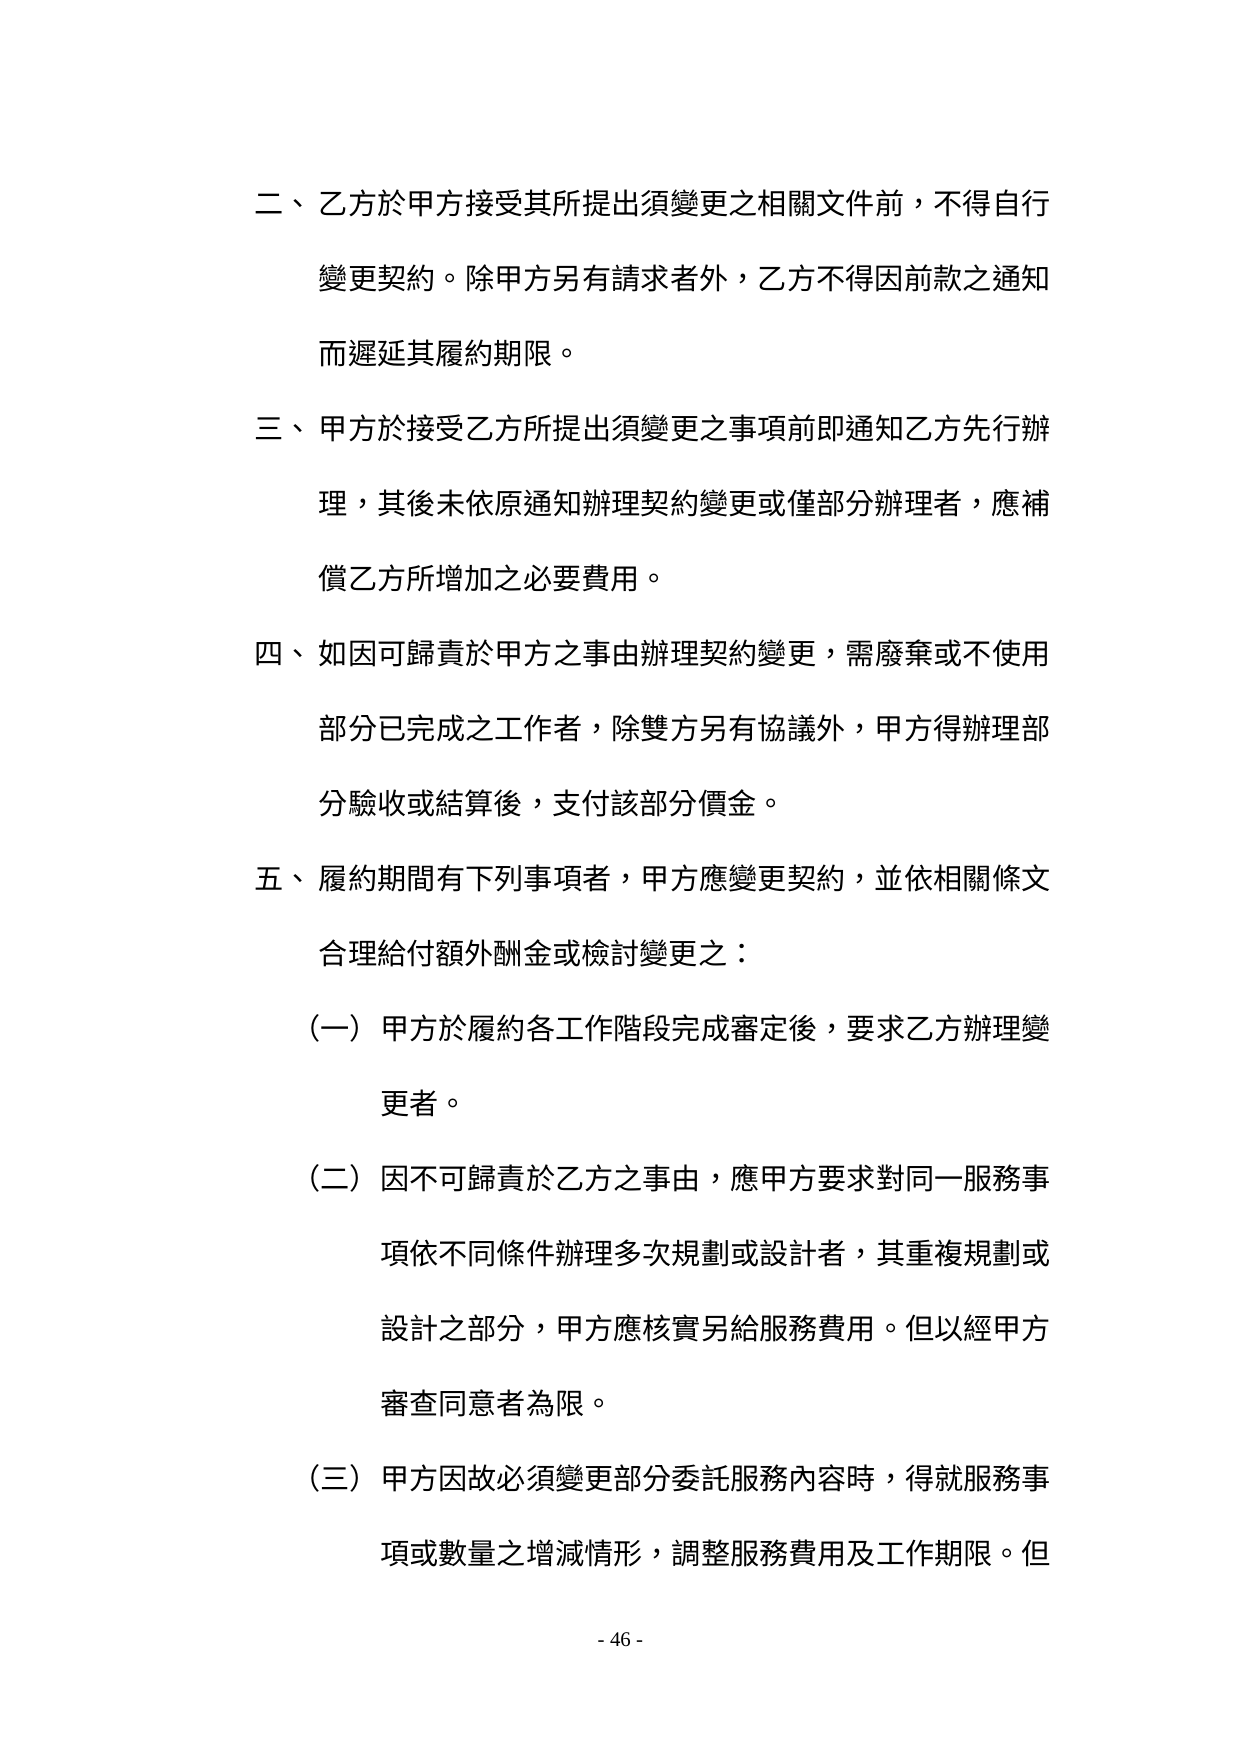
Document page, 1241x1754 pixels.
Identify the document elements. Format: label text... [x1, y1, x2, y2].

list 因不可歸責於乙方之事由，應甲方要求對同一服務事項依不同條件辦理多次規劃或設計者，其重複規劃或設計之部分，甲方應核實另給服務費用。但以經甲方審查同意者為限。 [291, 1139, 1053, 1439]
list 如因可歸責於甲方之事由辦理契約變更，需廢棄或不使用部分已完成之工作者，除雙方另有協議外，甲方得辦理部分驗收或結算後，支付該部分價金。 [254, 614, 1053, 839]
list 乙方於甲方接受其所提出須變更之相關文件前，不得自行變更契約。除甲方另有請求者外，乙方不得因前款之通知而遲延其履約期限。 [254, 164, 1053, 389]
list 甲方於履約各工作階段完成審定後，要求乙方辦理變更者。 [291, 989, 1053, 1139]
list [291, 1439, 1053, 1589]
list 甲方於接受乙方所提出須變更之事項前即通知乙方先行辦理，其後未依原通知辦理契約變更或僅部分辦理者，應補償乙方所增加之必要費用。 [254, 389, 1053, 614]
list 履約期間有下列事項者，甲方應變更契約，並依相關條文合理給付額外酬金或檢討變更之： [254, 839, 1053, 989]
